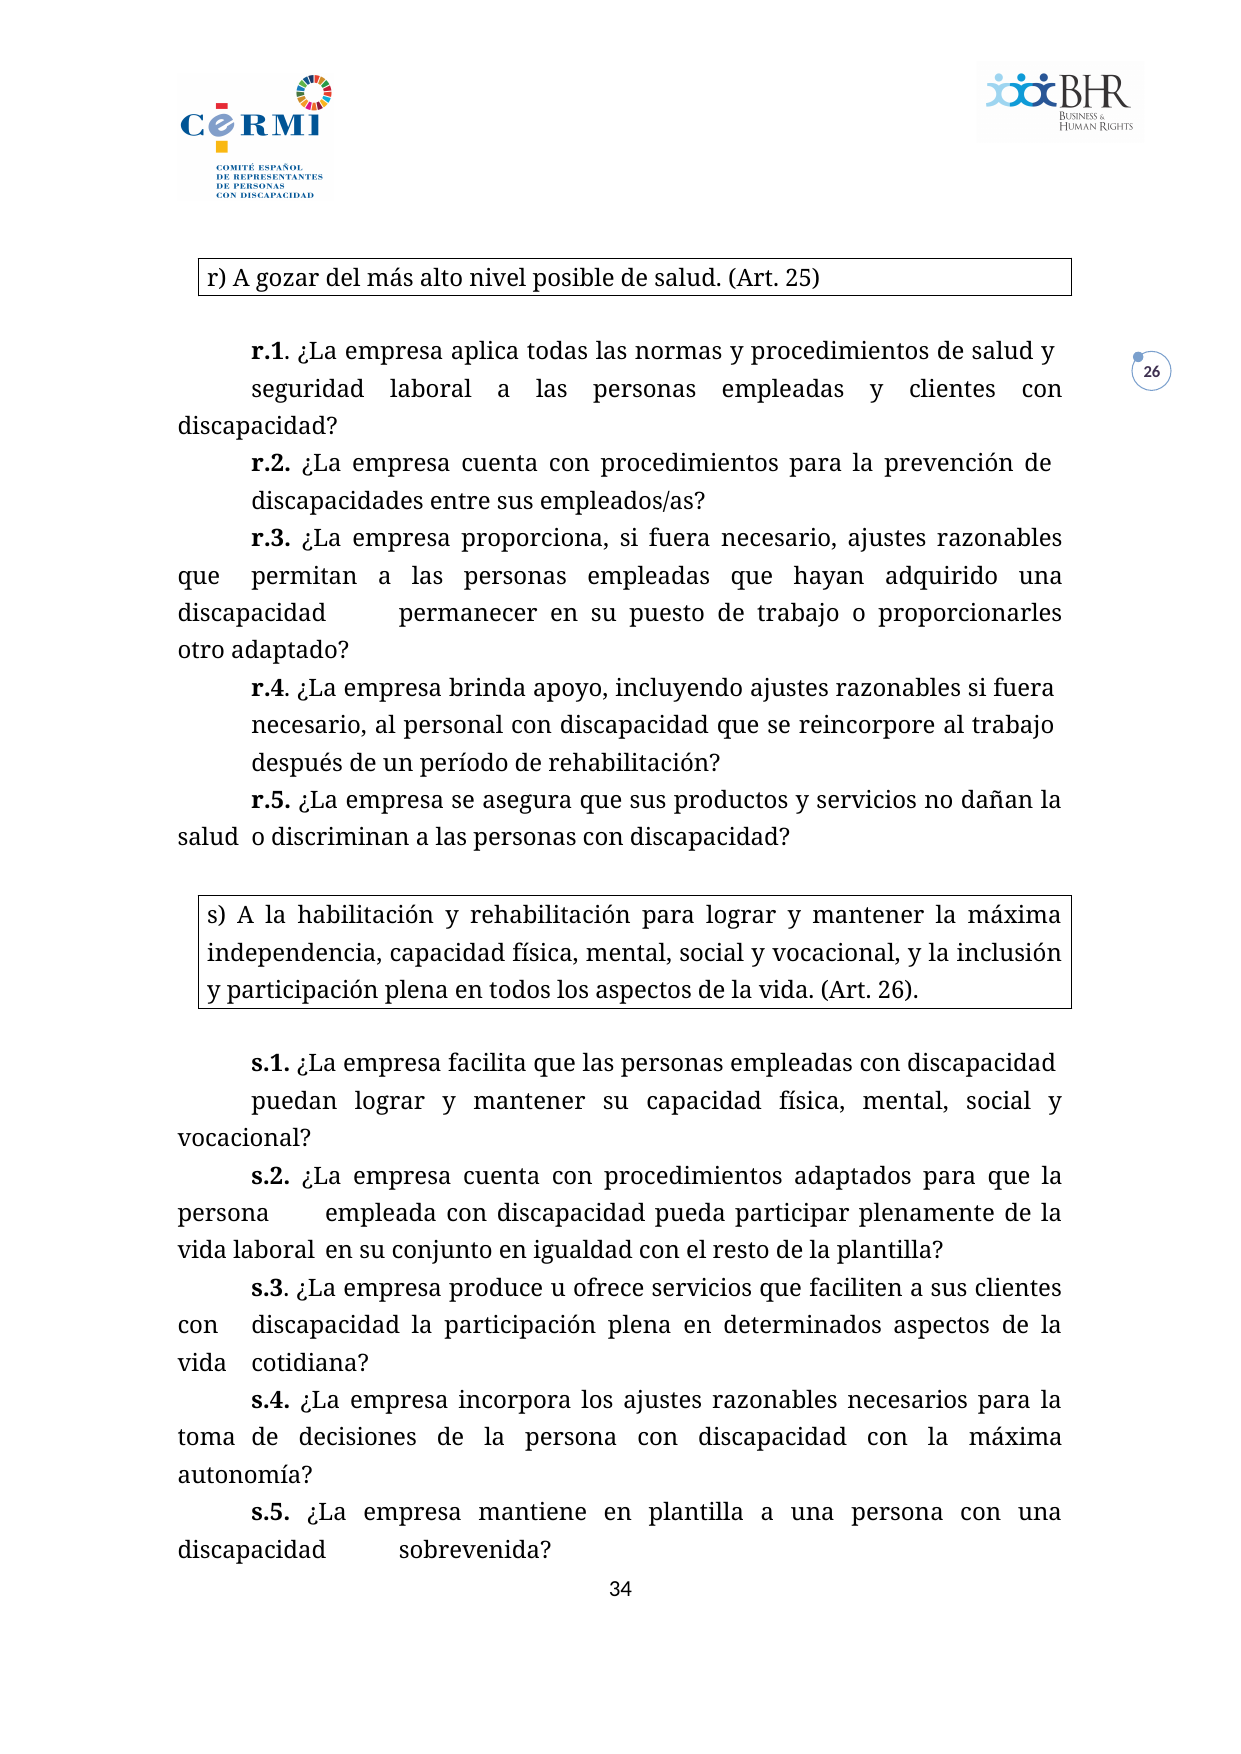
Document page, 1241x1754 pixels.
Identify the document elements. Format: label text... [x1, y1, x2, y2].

text s.4. ¿La empresa incorpora los ajustes razonables necesarios para la toma de decisiones de la persona con discapacidad con la máxima autonomía? [177, 1383, 1063, 1490]
text s.5. ¿La empresa mantiene en plantilla a una persona con una discapacidad sobrevenida? [177, 1495, 1063, 1565]
picture [177, 73, 335, 201]
text r.4. ¿La empresa brinda apoyo, incluyendo ajustes razonables si fuera necesario, al personal con discapacidad que se reincorpore al trabajo después de un período de rehabilitación? [177, 671, 1063, 778]
picture [976, 61, 1145, 143]
text r.5. ¿La empresa se asegura que sus productos y servicios no dañan la salud o discriminan a las personas con discapacidad? [177, 783, 1063, 853]
text s) A la habilitación y rehabilitación para lograr y mantener la máxima independencia, capacidad física, mental, social y vocacional, y la inclusión y participación plena en todos los aspectos de la vida. (Art. 26). [199, 896, 1071, 1008]
text s.2. ¿La empresa cuenta con procedimientos adaptados para que la persona empleada con discapacidad pueda participar plenamente de la vida laboral en su conjunto en igualdad con el resto de la plantilla? [177, 1158, 1063, 1266]
text r.3. ¿La empresa proporciona, si fuera necesario, ajustes razonables que permitan a las personas empleadas que hayan adquirido una discapacidad permanecer en su puesto de trabajo o proporcionarles otro adaptado? [177, 521, 1063, 666]
text r.1. ¿La empresa aplica todas las normas y procedimientos de salud y seguridad laboral a las personas empleadas y clientes con discapacidad? [177, 334, 1063, 441]
text r.2. ¿La empresa cuenta con procedimientos para la prevención de discapacidades entre sus empleados/as? [177, 446, 1063, 516]
text s.1. ¿La empresa facilita que las personas empleadas con discapacidad puedan lograr y mantener su capacidad física, mental, social y vocacional? [177, 1046, 1063, 1154]
text r) A gozar del más alto nivel posible de salud. (Art. 25) [199, 259, 1071, 295]
text s.3. ¿La empresa produce u ofrece servicios que faciliten a sus clientes con discapacidad la participación plena en determinados aspectos de la vida cotidiana? [177, 1271, 1063, 1378]
